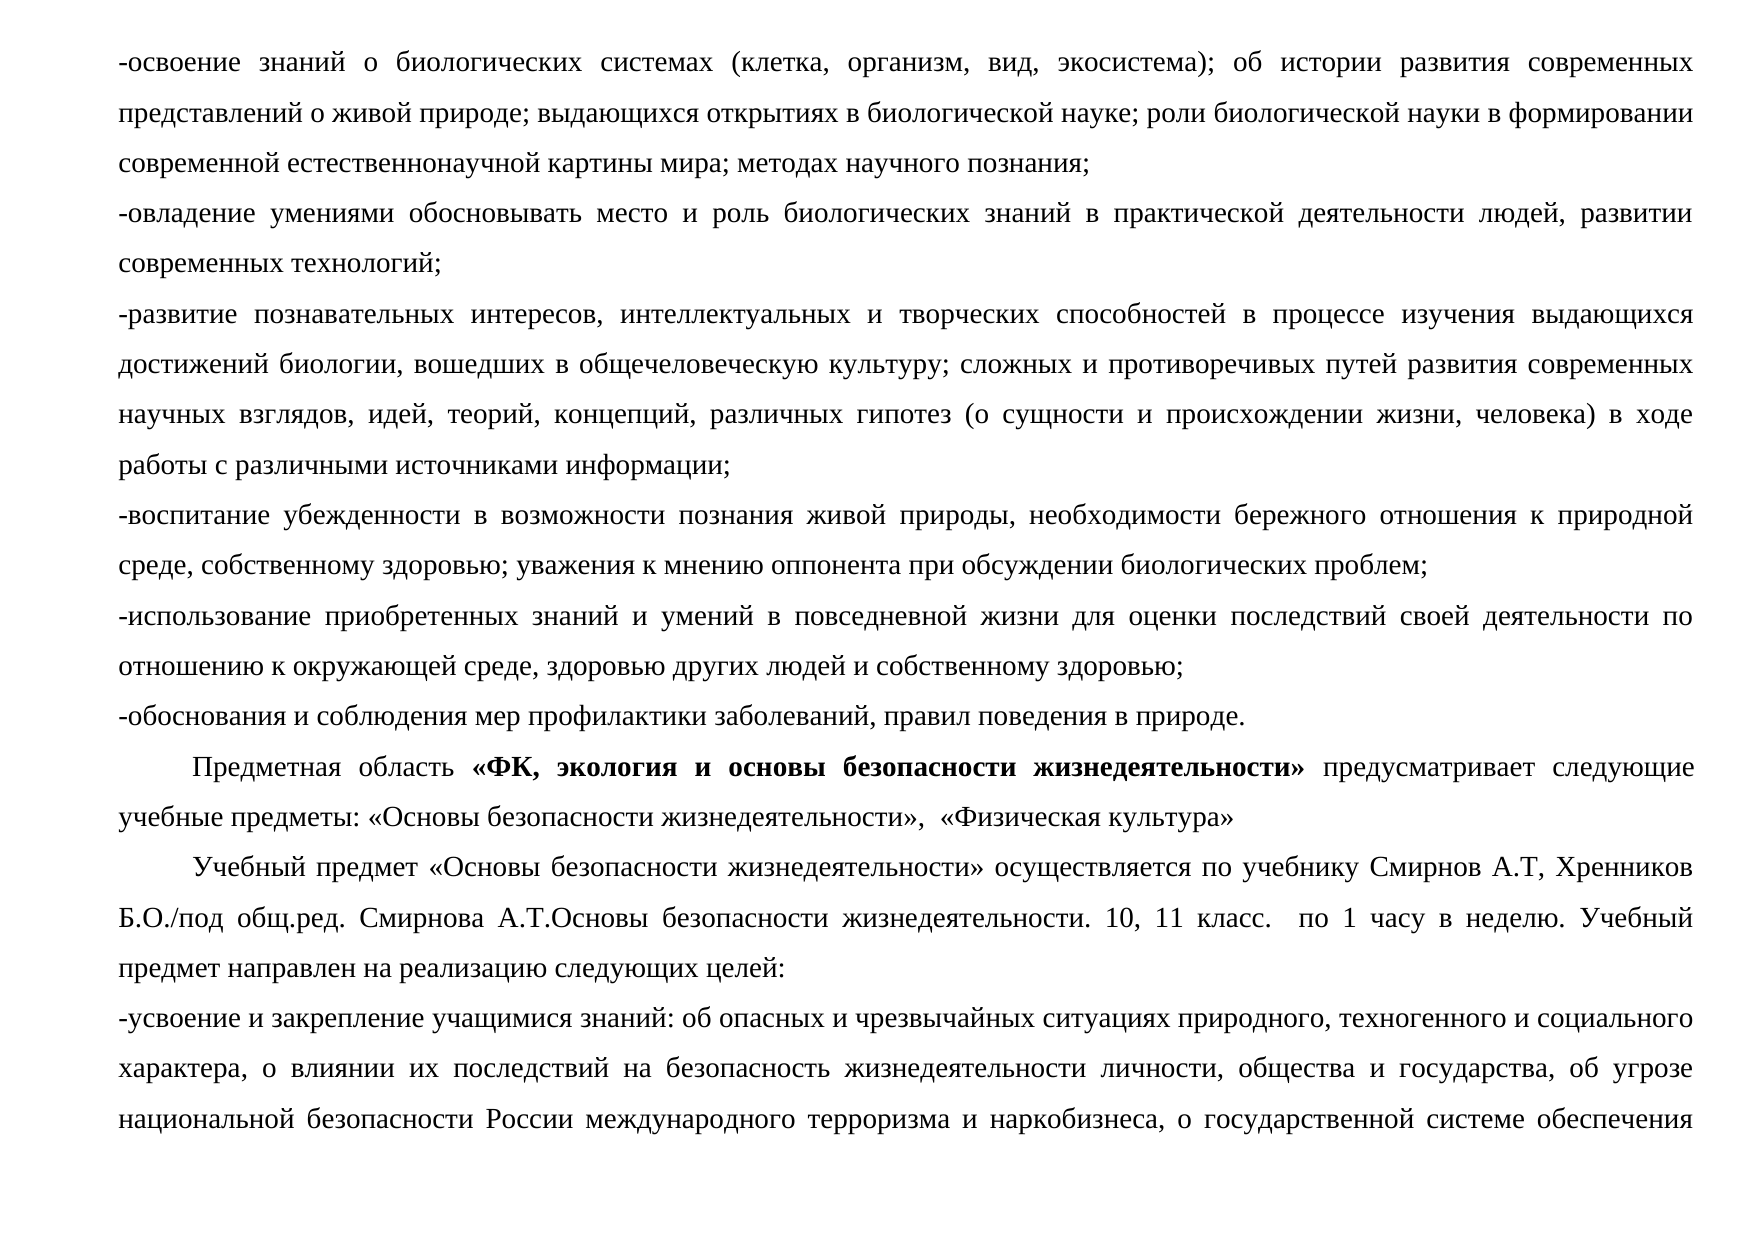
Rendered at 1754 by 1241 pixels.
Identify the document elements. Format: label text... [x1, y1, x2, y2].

text Учебный предмет «Основы безопасности жизнедеятельности» осуществляется по учебнику Смирнов А.Т, Хренников Б.О./под общ.ред. Смирнова А.Т.Основы безопасности жизнедеятельности. 10, 11 класс. по 1 часу в неделю. Учебный предмет направлен на реализацию следующих целей: [118, 849, 1695, 983]
text -развитие познавательных интересов, интеллектуальных и творческих способностей в процессе изучения выдающихся достижений биологии, вошедших в общечеловеческую культуру; сложных и противоречивых путей развития современных научных взглядов, идей, теорий, концепций, различных гипотез (о сущности и происхождении жизни, человека) в ходе работы с различными источниками информации; [118, 296, 1695, 480]
text Предметная область «ФК, экология и основы безопасности жизнедеятельности» предусматривает следующие учебные предметы: «Основы безопасности жизнедеятельности», «Физическая культура» [118, 749, 1695, 833]
text -обоснования и соблюдения мер профилактики заболеваний, правил поведения в природе. [118, 698, 1695, 732]
text -воспитание убежденности в возможности познания живой природы, необходимости бережного отношения к природной среде, собственному здоровью; уважения к мнению оппонента при обсуждении биологических проблем; [118, 497, 1695, 581]
text -использование приобретенных знаний и умений в повседневной жизни для оценки последствий своей деятельности по отношению к окружающей среде, здоровью других людей и собственному здоровью; [118, 598, 1695, 682]
text -овладение умениями обосновывать место и роль биологических знаний в практической деятельности людей, развитии современных технологий; [118, 195, 1695, 279]
text -освоение знаний о биологических системах (клетка, организм, вид, экосистема); об истории развития современных представлений о живой природе; выдающихся открытиях в биологической науке; роли биологической науки в формировании современной естественнонаучной картины мира; методах научного познания; [118, 44, 1695, 178]
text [118, 1000, 1695, 1134]
